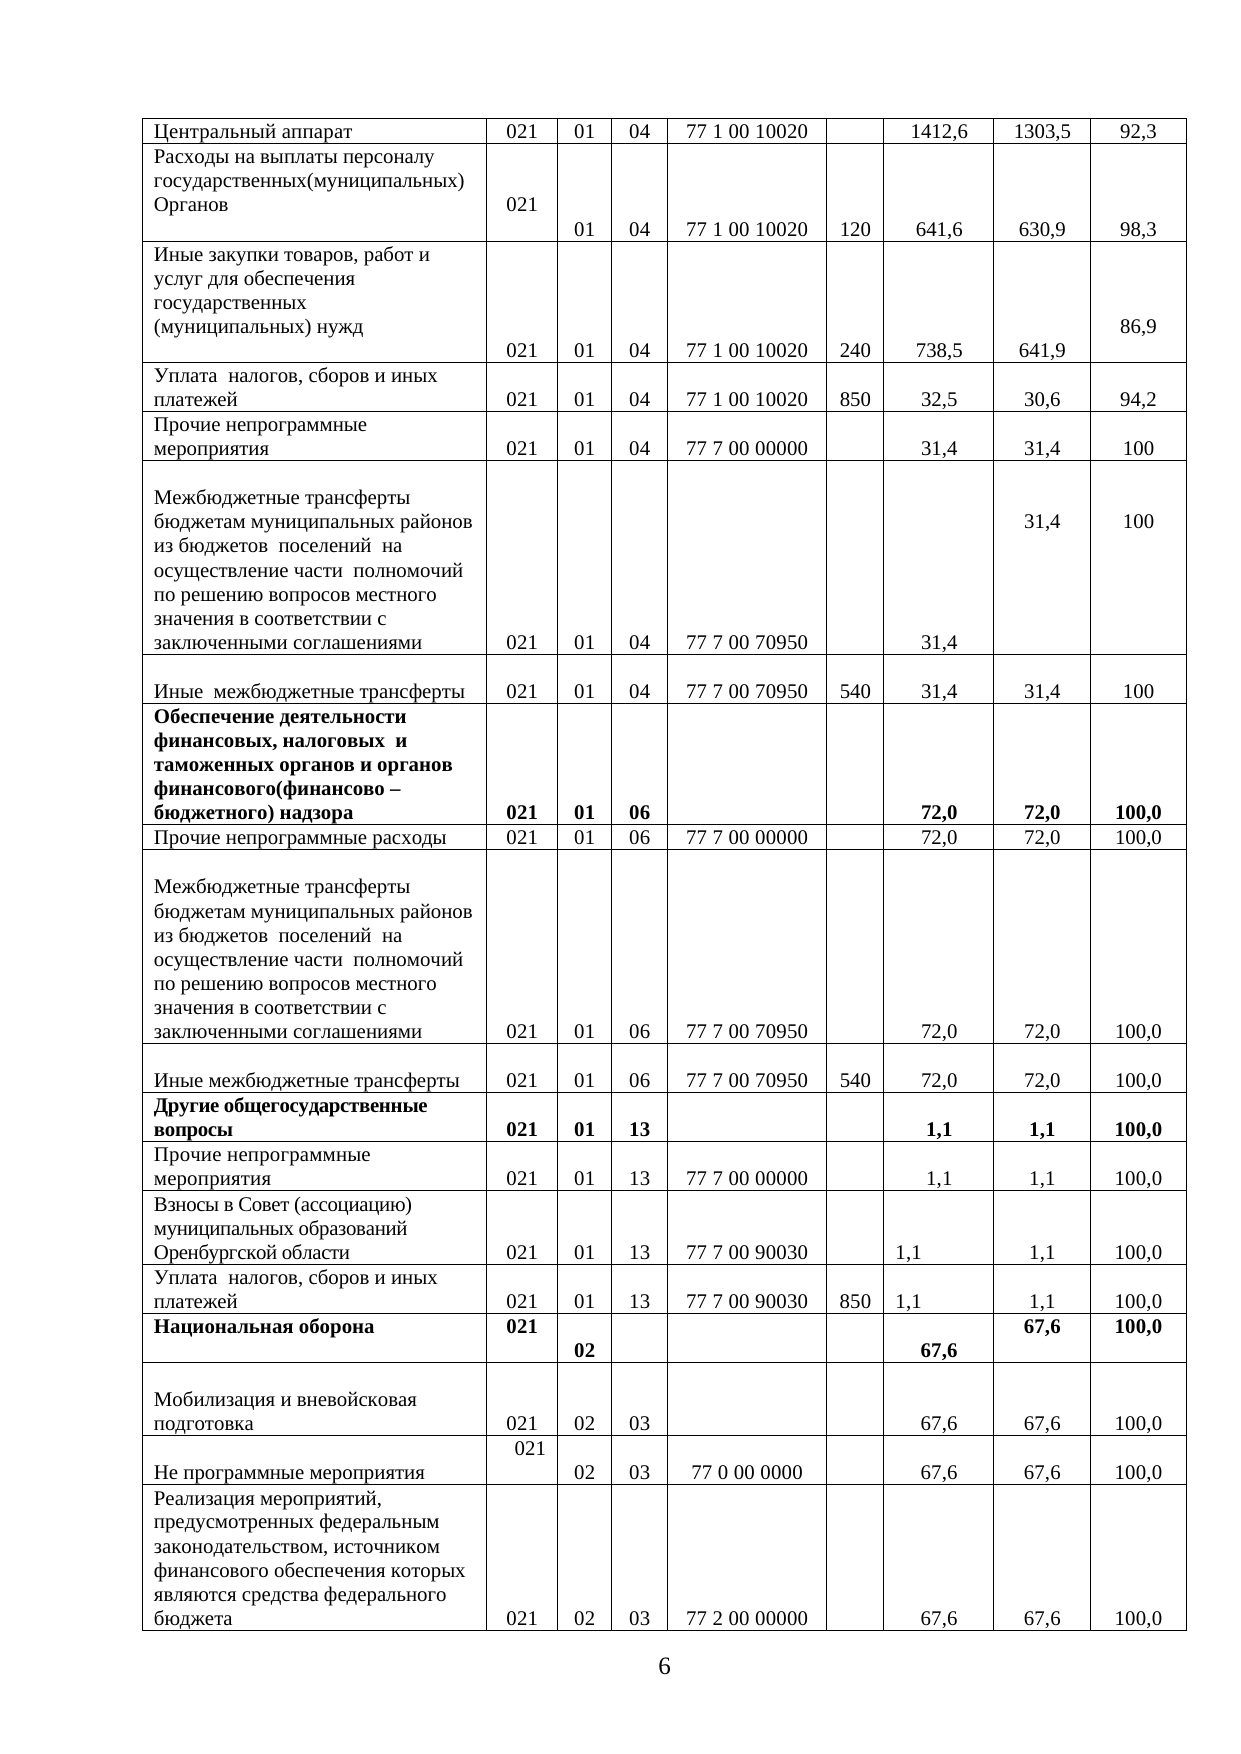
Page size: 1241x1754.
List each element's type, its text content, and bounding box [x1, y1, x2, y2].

table_cell 738,5 [884, 242, 993, 362]
table_cell 1,1 [884, 1191, 993, 1264]
table_cell [612, 1314, 667, 1362]
table_cell 100,0 [1091, 1142, 1186, 1190]
table_cell 72,0 [884, 850, 993, 1043]
table_cell 04 [612, 119, 667, 143]
table_cell 100,0 [1091, 1363, 1186, 1435]
table_cell 100 [1091, 655, 1186, 703]
table_cell 06 [612, 704, 667, 824]
table_cell [827, 1314, 883, 1362]
table_cell 01 [558, 825, 611, 849]
table_cell 021 [487, 461, 557, 654]
table_cell 01 [558, 1093, 611, 1141]
table_cell 32,5 [884, 363, 993, 411]
table_cell Иные межбюджетные трансферты [143, 1044, 486, 1092]
table_cell Иные закупки товаров, работ и услуг для обеспечения государственных (муниципальных) нужд [143, 242, 486, 362]
table_cell 06 [612, 850, 667, 1043]
table_cell Межбюджетные трансферты бюджетам муниципальных районов из бюджетов поселений на осуществление части полномочий по решению вопросов местного значения в соответствии с заключенными соглашениями [143, 461, 486, 654]
table_cell 100,0 [1091, 1436, 1186, 1484]
table_cell 04 [612, 412, 667, 460]
table_cell 67,6 [994, 1363, 1090, 1435]
table_cell 67,6 [884, 1436, 993, 1484]
table_cell 01 [558, 363, 611, 411]
table_cell 641,6 [884, 144, 993, 241]
table_cell [827, 825, 883, 849]
table_cell 04 [612, 363, 667, 411]
table_cell Иные межбюджетные трансферты [143, 655, 486, 703]
table_cell 67,6 [994, 1485, 1090, 1630]
table_cell 77 7 00 00000 [668, 1142, 826, 1190]
table_cell Реализация мероприятий, предусмотренных федеральным законодательством, источником финансового обеспечения которых являются средства федерального бюджета [143, 1485, 486, 1630]
table_cell 86,9 [1091, 242, 1186, 362]
table_cell 540 [827, 655, 883, 703]
table_cell 77 7 00 00000 [668, 412, 826, 460]
table_cell 06 [612, 1044, 667, 1092]
table_cell 77 7 00 90030 [668, 1191, 826, 1264]
table_cell 021 [487, 1191, 557, 1264]
table_cell 31,4 [884, 655, 993, 703]
table_cell 021 [487, 1314, 557, 1362]
table_cell 13 [612, 1142, 667, 1190]
table_cell 01 [558, 1265, 611, 1313]
table_cell 77 7 00 70950 [668, 850, 826, 1043]
table_cell 100,0 [1091, 1044, 1186, 1092]
table_cell [668, 1093, 826, 1141]
table_cell 021 [487, 412, 557, 460]
table_cell 240 [827, 242, 883, 362]
table_cell 021 [487, 1436, 557, 1484]
table_cell 04 [612, 461, 667, 654]
table_cell 100,0 [1091, 850, 1186, 1043]
table_cell 77 7 00 00000 [668, 825, 826, 849]
table_cell 31,4 [994, 412, 1090, 460]
table_cell 120 [827, 144, 883, 241]
table_cell 100 [1091, 412, 1186, 460]
table_cell 1303,5 [994, 119, 1090, 143]
table_cell Уплата налогов, сборов и иных платежей [143, 1265, 486, 1313]
table_cell 01 [558, 144, 611, 241]
table_cell [827, 119, 883, 143]
table_cell 98,3 [1091, 144, 1186, 241]
table_cell 540 [827, 1044, 883, 1092]
table_cell [668, 1314, 826, 1362]
table_cell 021 [487, 655, 557, 703]
table_cell 100,0 [1091, 1191, 1186, 1264]
table_cell 100,0 [1091, 1093, 1186, 1141]
table_cell 021 [487, 1044, 557, 1092]
table_cell 72,0 [884, 1044, 993, 1092]
table_cell 67,6 [884, 1314, 993, 1362]
table_cell Межбюджетные трансферты бюджетам муниципальных районов из бюджетов поселений на осуществление части полномочий по решению вопросов местного значения в соответствии с заключенными соглашениями [143, 850, 486, 1043]
table_cell Национальная оборона [143, 1314, 486, 1362]
table_cell 13 [612, 1093, 667, 1141]
table_cell Взносы в Совет (ассоциацию) муниципальных образований Оренбургской области [143, 1191, 486, 1264]
table_cell [827, 1191, 883, 1264]
table_cell [827, 1436, 883, 1484]
table_cell 77 7 00 70950 [668, 655, 826, 703]
table_cell 01 [558, 704, 611, 824]
table_cell 31,4 [884, 412, 993, 460]
table_cell 72,0 [994, 1044, 1090, 1092]
table_cell 850 [827, 1265, 883, 1313]
table_cell 01 [558, 1044, 611, 1092]
table_cell 77 1 00 10020 [668, 144, 826, 241]
table_cell 06 [612, 825, 667, 849]
table_cell 92,3 [1091, 119, 1186, 143]
table_cell 021 [487, 1363, 557, 1435]
table_cell 100 [1091, 461, 1186, 654]
table_cell [668, 704, 826, 824]
table_cell 67,6 [884, 1363, 993, 1435]
table_cell 1,1 [994, 1265, 1090, 1313]
table_cell Другие общегосударственные вопросы [143, 1093, 486, 1141]
table_cell 94,2 [1091, 363, 1186, 411]
table_cell 641,9 [994, 242, 1090, 362]
table_cell 77 7 00 90030 [668, 1265, 826, 1313]
table_cell Мобилизация и вневойсковая подготовка [143, 1363, 486, 1435]
table_cell 100,0 [1091, 1485, 1186, 1630]
table_cell 77 1 00 10020 [668, 119, 826, 143]
table_cell 04 [612, 242, 667, 362]
table_cell 850 [827, 363, 883, 411]
table_cell 72,0 [884, 704, 993, 824]
table_cell 1,1 [994, 1191, 1090, 1264]
table_cell 630,9 [994, 144, 1090, 241]
table_cell 72,0 [994, 704, 1090, 824]
table_cell Прочие непрограммные мероприятия [143, 412, 486, 460]
table_cell 03 [612, 1363, 667, 1435]
table_cell [827, 1485, 883, 1630]
table_cell 1,1 [884, 1265, 993, 1313]
table_cell [668, 1363, 826, 1435]
table_cell 1,1 [994, 1142, 1090, 1190]
table_cell 100,0 [1091, 825, 1186, 849]
table_cell 67,6 [884, 1485, 993, 1630]
table_cell 13 [612, 1191, 667, 1264]
table_cell [827, 461, 883, 654]
table_cell 77 0 00 0000 [668, 1436, 826, 1484]
table_cell 13 [612, 1265, 667, 1313]
table_cell Уплата налогов, сборов и иных платежей [143, 363, 486, 411]
table_cell 77 1 00 10020 [668, 363, 826, 411]
table_cell 72,0 [884, 825, 993, 849]
table_cell Расходы на выплаты персоналу государственных(муниципальных) Органов [143, 144, 486, 241]
table_cell 100,0 [1091, 1265, 1186, 1313]
table_cell [827, 412, 883, 460]
table_cell [827, 704, 883, 824]
table_cell 77 7 00 70950 [668, 461, 826, 654]
table_cell 100,0 [1091, 1314, 1186, 1362]
table_cell 01 [558, 119, 611, 143]
table_cell 1,1 [884, 1093, 993, 1141]
table_cell [827, 1142, 883, 1190]
table_cell 72,0 [994, 825, 1090, 849]
table_cell 021 [487, 1485, 557, 1630]
table_cell 01 [558, 655, 611, 703]
table_cell 02 [558, 1363, 611, 1435]
table_cell [827, 850, 883, 1043]
table_cell Не программные мероприятия [143, 1436, 486, 1484]
table_cell 77 2 00 00000 [668, 1485, 826, 1630]
table_cell 021 [487, 1265, 557, 1313]
table_cell 021 [487, 119, 557, 143]
table_cell 01 [558, 461, 611, 654]
table_cell 021 [487, 850, 557, 1043]
table_cell 01 [558, 1191, 611, 1264]
table_cell 77 1 00 10020 [668, 242, 826, 362]
table_cell 02 [558, 1485, 611, 1630]
table_cell 31,4 [994, 461, 1090, 654]
table_cell Прочие непрограммные расходы [143, 825, 486, 849]
table_cell 31,4 [994, 655, 1090, 703]
table_cell 1,1 [884, 1142, 993, 1190]
table_cell 04 [612, 144, 667, 241]
table_cell 100,0 [1091, 704, 1186, 824]
table_cell 021 [487, 1093, 557, 1141]
table_cell 67,6 [994, 1436, 1090, 1484]
table_cell 01 [558, 1142, 611, 1190]
table_cell 03 [612, 1436, 667, 1484]
table_cell Обеспечение деятельности финансовых, налоговых и таможенных органов и органов финансового(финансово –бюджетного) надзора [143, 704, 486, 824]
table_cell 03 [612, 1485, 667, 1630]
table_cell 021 [487, 242, 557, 362]
table_cell [827, 1363, 883, 1435]
table_cell 30,6 [994, 363, 1090, 411]
table_cell 67,6 [994, 1314, 1090, 1362]
table_cell 02 [558, 1314, 611, 1362]
table_cell 021 [487, 1142, 557, 1190]
table_cell 02 [558, 1436, 611, 1484]
table_cell 77 7 00 70950 [668, 1044, 826, 1092]
table_cell 72,0 [994, 850, 1090, 1043]
table_cell 1412,6 [884, 119, 993, 143]
table_cell 01 [558, 242, 611, 362]
table_cell 01 [558, 850, 611, 1043]
table_cell Центральный аппарат [143, 119, 486, 143]
table_cell 1,1 [994, 1093, 1090, 1141]
table_cell 04 [612, 655, 667, 703]
table_cell [827, 1093, 883, 1141]
table_cell Прочие непрограммные мероприятия [143, 1142, 486, 1190]
table_cell 01 [558, 412, 611, 460]
table_cell 021 [487, 704, 557, 824]
table_cell 021 [487, 825, 557, 849]
table_cell 021 [487, 144, 557, 241]
table_cell 021 [487, 363, 557, 411]
table_cell 31,4 [884, 461, 993, 654]
